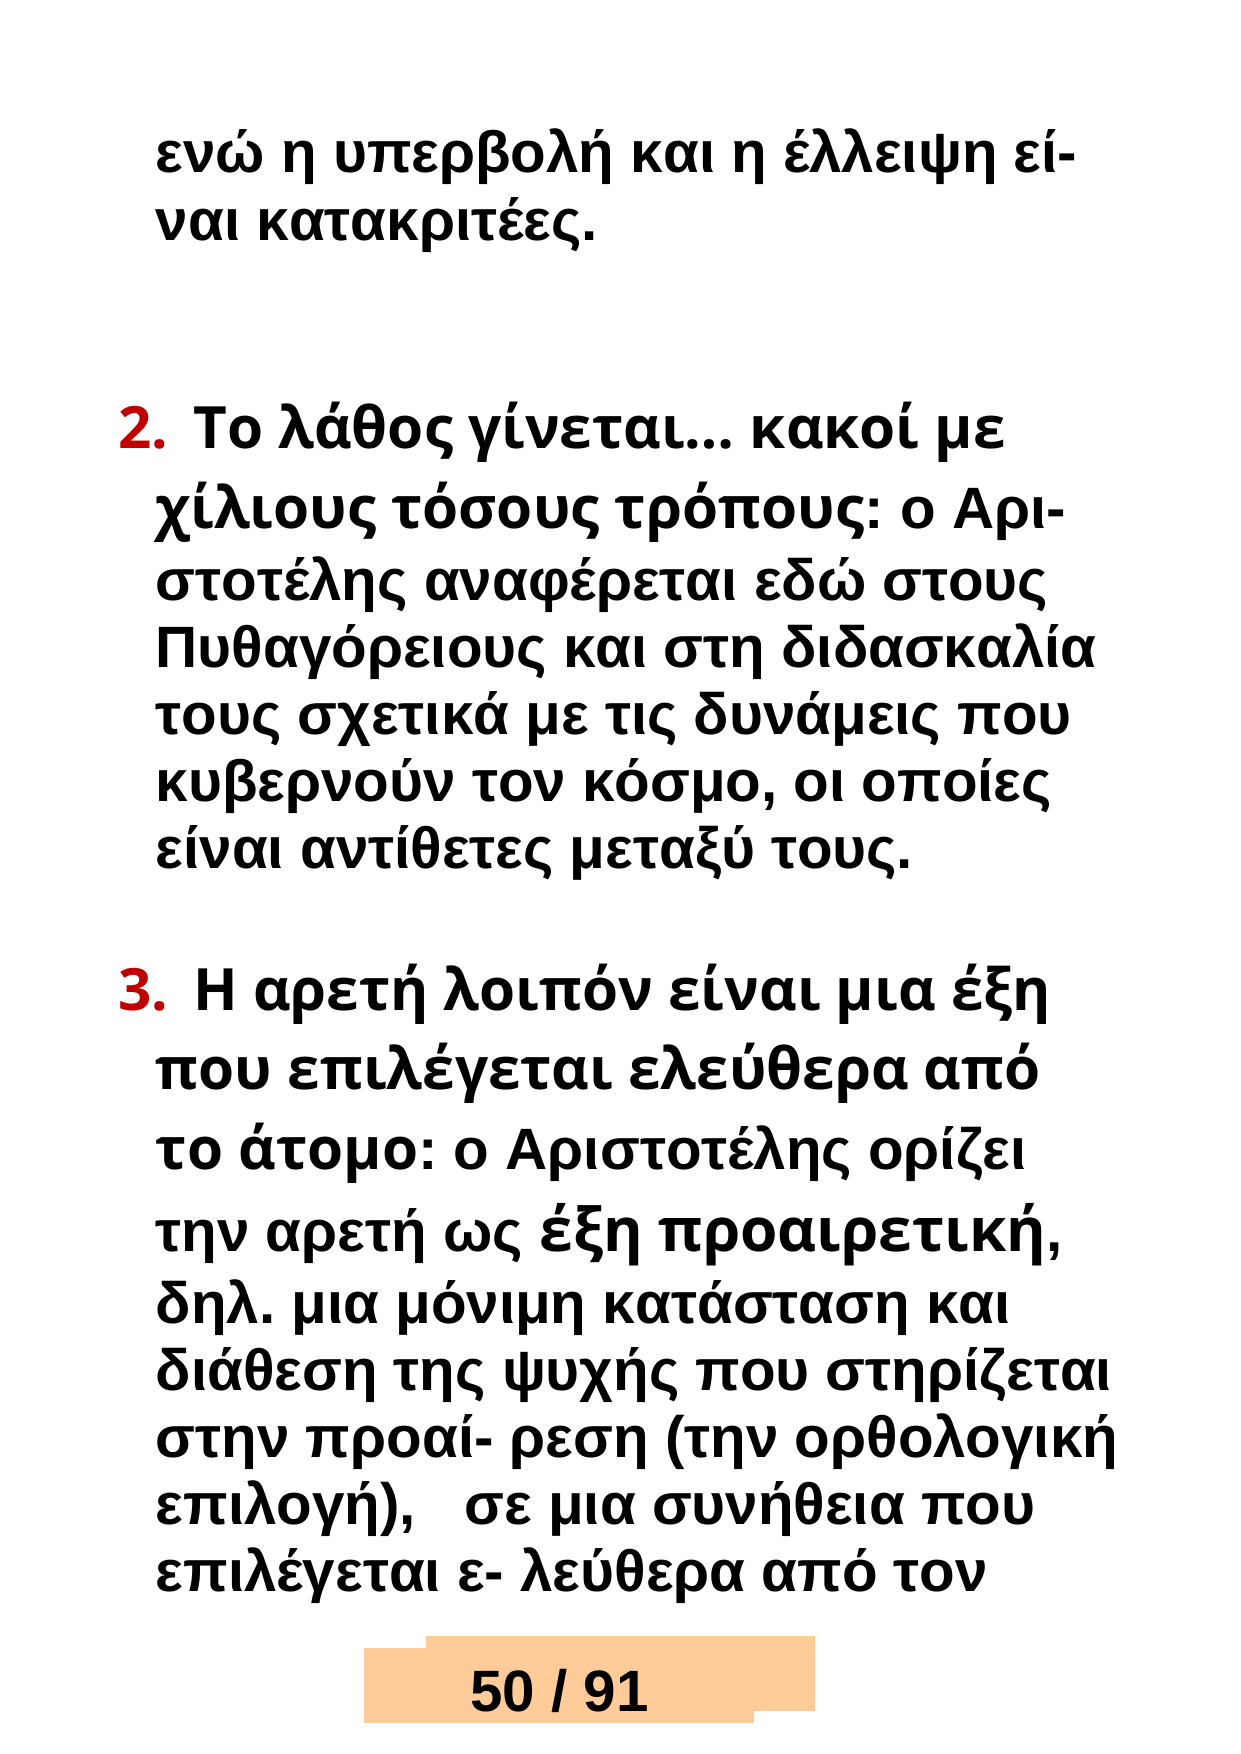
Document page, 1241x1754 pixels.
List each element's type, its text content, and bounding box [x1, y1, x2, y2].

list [118, 948, 1122, 1604]
list Το λάθος γίνεται… κακοί με χίλιους τόσους τρόπους: ο Αρι- στοτέλης αναφέρεται εδώ στους Πυθαγόρειους και στη διδασκαλία τους σχετικά με τις δυνάμεις που κυβερνούν τον κόσμο, οι οποίες είναι αντίθετες μεταξύ τους. [118, 386, 1122, 881]
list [118, 118, 1122, 252]
